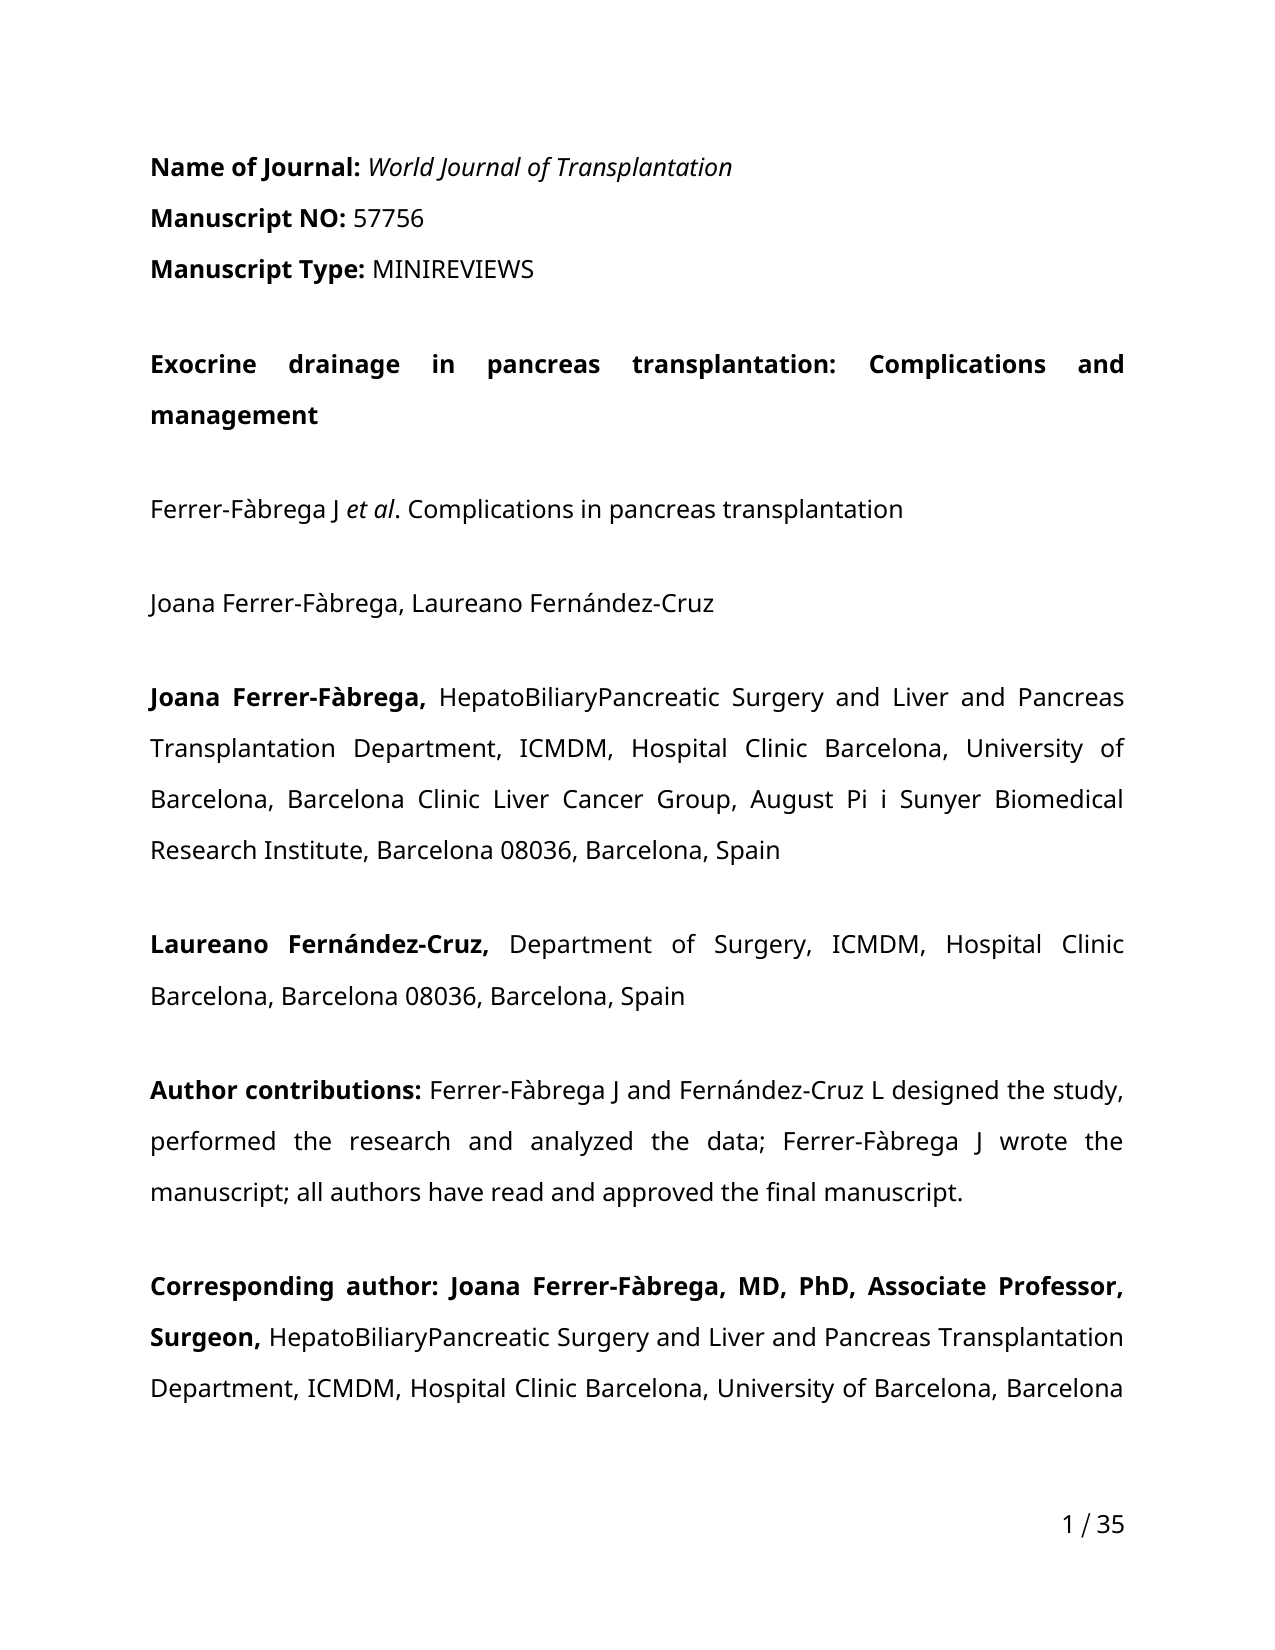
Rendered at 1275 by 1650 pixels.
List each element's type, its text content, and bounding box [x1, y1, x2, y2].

text Joana Ferrer-Fàbrega, HepatoBiliaryPancreatic Surgery and Liver and Pancreas Transplantation Department, ICMDM, Hospital Clinic Barcelona, University of Barcelona, Barcelona Clinic Liver Cancer Group, August Pi i Sunyer Biomedical Research Institute, Barcelona 08036, Barcelona, Spain [150, 680, 1125, 867]
text Ferrer-Fàbrega J et al. Complications in pancreas transplantation [150, 491, 1125, 526]
text Author contributions: Ferrer-Fàbrega J and Fernández-Cruz L designed the study, performed the research and analyzed the data; Ferrer-Fàbrega J wrote the manuscript; all authors have read and approved the final manuscript. [150, 1157, 1125, 1208]
text Manuscript NO: 57756 [150, 201, 1125, 235]
text Author contributions: Ferrer-Fàbrega J and Fernández-Cruz L designed the study, performed the research and analyzed the data; Ferrer-Fàbrega J wrote the manuscript; all authors have read and approved the final manuscript. [150, 1072, 1125, 1123]
text Laureano Fernández-Cruz, Department of Surgery, ICMDM, Hospital Clinic Barcelona, Barcelona 08036, Barcelona, Spain [150, 927, 1125, 1012]
text Joana Ferrer-Fàbrega, Laureano Fernández-Cruz [150, 586, 1125, 620]
text Manuscript Type: MINIREVIEWS [150, 252, 1125, 286]
text Exocrine drainage in pancreas transplantation: complications and management [150, 346, 1125, 431]
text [150, 1268, 1125, 1405]
text Name of Journal: World Journal of Transplantation [150, 150, 1125, 184]
